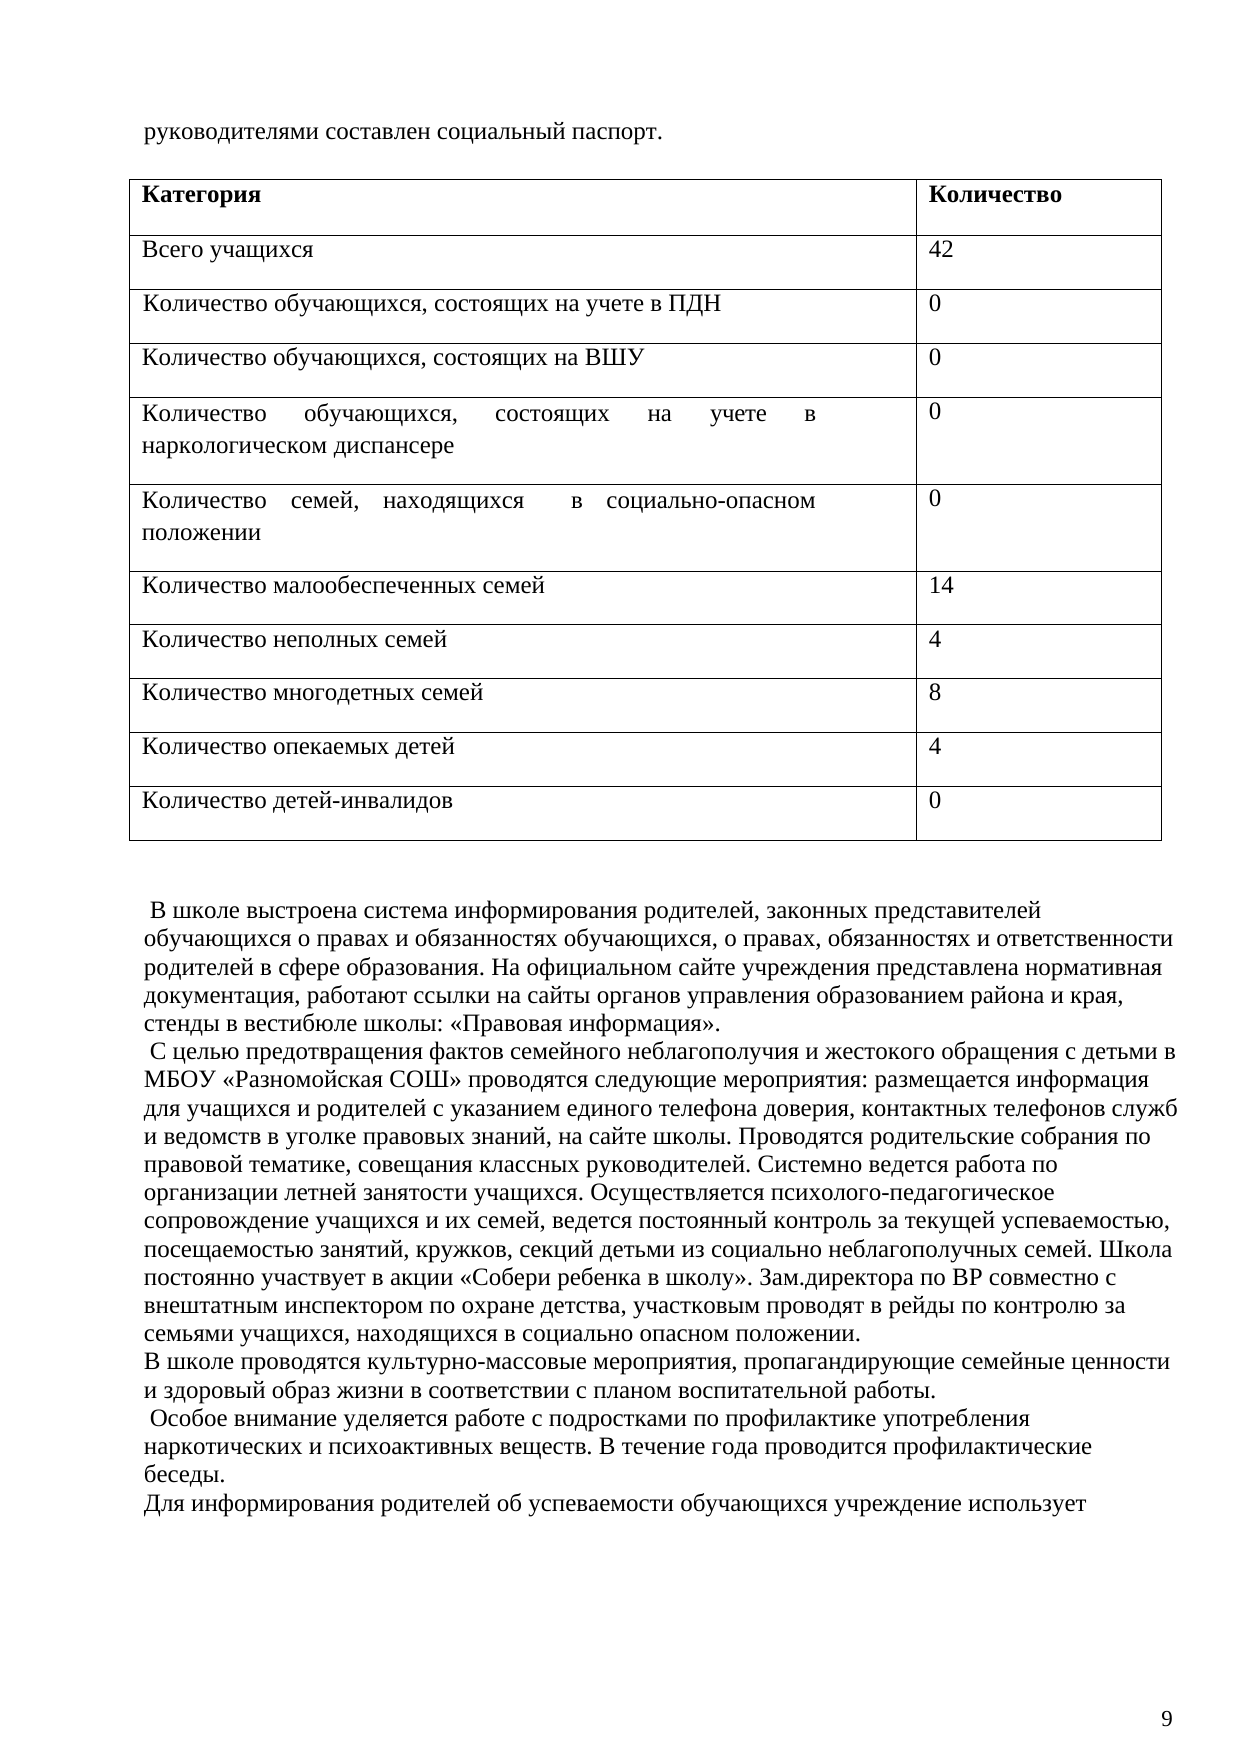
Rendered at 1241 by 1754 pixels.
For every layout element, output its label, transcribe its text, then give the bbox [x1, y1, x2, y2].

text Для информирования родителей об успеваемости обучающихся учреждение использует [144, 1488, 1240, 1517]
table_cell Количество опекаемых детей [130, 733, 916, 786]
table_cell 4 [917, 625, 1161, 678]
table_cell Количество обучающихся, состоящих на учете в ПДН [130, 290, 916, 343]
table_cell Количество многодетных семей [130, 679, 916, 732]
text Особое внимание уделяется работе с подростками по профилактике употребления наркотических и психоактивных веществ. В течение года проводится профилактические беседы. [144, 1404, 1178, 1488]
text С целью предотвращения фактов семейного неблагополучия и жестокого обращения с детьми в МБОУ «Разномойская СОШ» проводятся следующие мероприятия: размещается информация для учащихся и родителей с указанием единого телефона доверия, контактных телефонов служб и ведомств в уголке правовых знаний, на сайте школы. Проводятся родительские собрания по правовой тематике, совещания классных руководителей. Системно ведется работа по организации летней занятости учащихся. Осуществляется психолого-педагогическое сопровождение учащихся и их семей, ведется постоянный контроль за текущей успеваемостью, посещаемостью занятий, кружков, секций детьми из социально неблагополучных семей. Школа постоянно участвует в акции «Собери ребенка в школу». Зам.директора по ВР совместно с внештатным инспектором по охране детства, участковым проводят в рейды по контролю за семьями учащихся, находящихся в социально опасном положении. [144, 1037, 1180, 1347]
table_cell 0 [917, 787, 1161, 840]
text В школе выстроена система информирования родителей, законных представителей обучающихся о правах и обязанностях обучающихся, о правах, обязанностях и ответственности родителей в сфере образования. На официальном сайте учреждения представлена нормативная документация, работают ссылки на сайты органов управления образованием района и края, стенды в вестибюле школы: «Правовая информация». [144, 896, 1179, 1037]
table_cell 42 [917, 236, 1161, 289]
table_cell 8 [917, 679, 1161, 732]
table_cell Количество неполных семей [130, 625, 916, 678]
table_cell Количество детей-инвалидов [130, 787, 916, 840]
table_cell Количество семей, находящихся в социально-опасном положении [130, 485, 916, 571]
table_cell 0 [917, 485, 1161, 571]
text В школе проводятся культурно-массовые мероприятия, пропагандирующие семейные ценности и здоровый образ жизни в соответствии с планом воспитательной работы. [144, 1347, 1179, 1404]
table_cell Количество малообеспеченных семей [130, 572, 916, 624]
table_cell 4 [917, 733, 1161, 786]
table_cell 0 [917, 398, 1161, 484]
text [144, 117, 1179, 145]
table_header Количество [917, 180, 1161, 235]
table_cell 14 [917, 572, 1161, 624]
table_cell Количество обучающихся, состоящих на учете в наркологическом диспансере [130, 398, 916, 484]
table_cell Количество обучающихся, состоящих на ВШУ [130, 344, 916, 397]
table_header Категория [130, 180, 916, 235]
table_cell Всего учащихся [130, 236, 916, 289]
table_cell 0 [917, 344, 1161, 397]
table_cell 0 [917, 290, 1161, 343]
